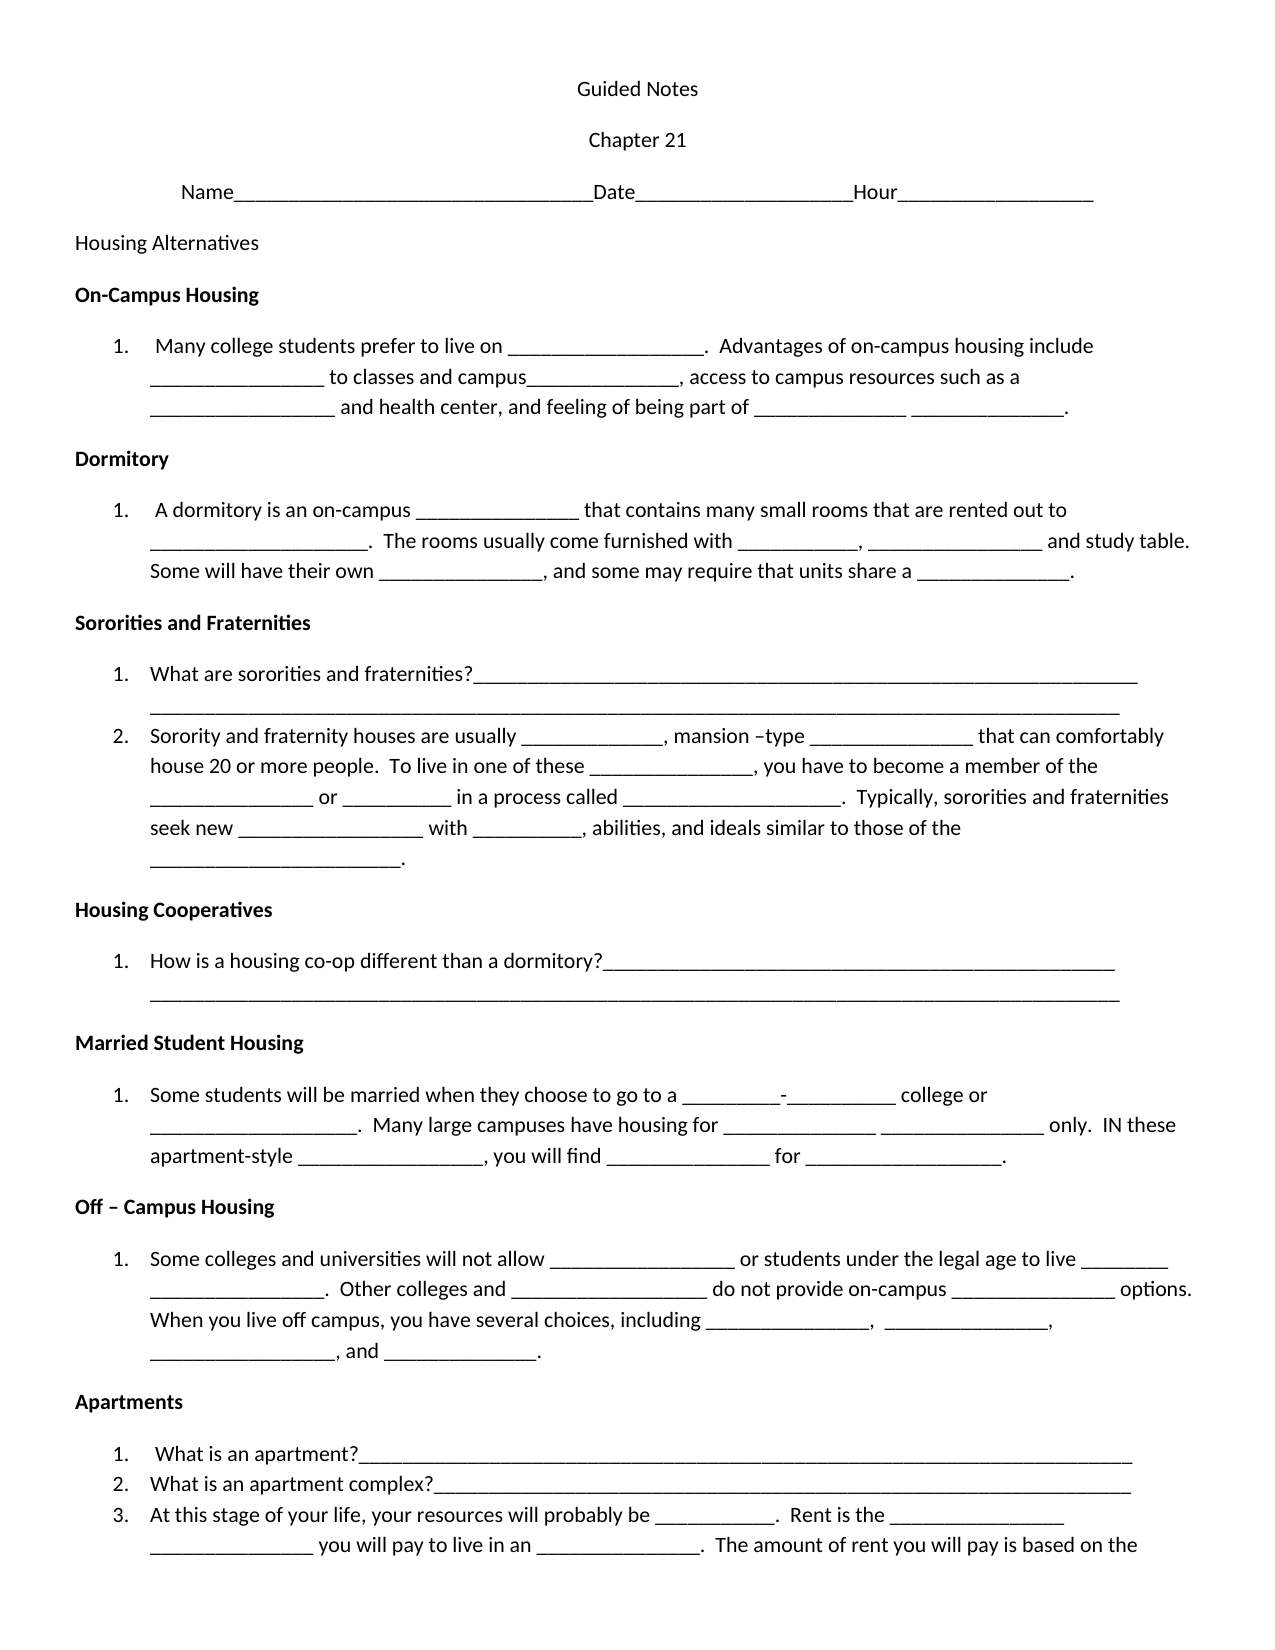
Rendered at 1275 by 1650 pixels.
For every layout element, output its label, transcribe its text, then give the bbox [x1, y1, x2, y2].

text Housing Cooperatives [75, 896, 1200, 922]
text On-Campus Housing [75, 281, 1200, 307]
text Chapter 21 [75, 126, 1200, 153]
list _________________________________________________________________________________________ [150, 691, 1200, 718]
list Many college students prefer to live on __________________. Advantages of on-campus housing include ________________ to classes and campus______________, access to campus resources such as a _________________ and health center, and feeling of being part of ______________ ______________. [112, 332, 1200, 420]
text Sororities and Fraternities [75, 609, 1200, 636]
text Housing Alternatives [75, 229, 1200, 256]
list What are sororities and fraternities?_____________________________________________________________ [112, 661, 1200, 687]
text Dormitory [75, 445, 1200, 472]
list A dormitory is an on-campus _______________ that contains many small rooms that are rented out to ____________________. The rooms usually come furnished with ___________, ________________ and study table. Some will have their own _______________, and some may require that units share a ______________. [112, 496, 1200, 584]
list What is an apartment?_______________________________________________________________________ [112, 1440, 1200, 1466]
list _________________________________________________________________________________________ [150, 978, 1200, 1004]
text Guided Notes [75, 75, 1200, 102]
list Sorority and fraternity houses are usually _____________, mansion –type _______________ that can comfortably house 20 or more people. To live in one of these _______________, you have to become a member of the _______________ or __________ in a process called ____________________. Typically, sororities and fraternities seek new _________________ with __________, abilities, and ideals similar to those of the _______________________. [112, 722, 1200, 871]
text Off – Campus Housing [75, 1193, 1200, 1220]
text Name_________________________________Date____________________Hour__________________ [75, 178, 1200, 204]
text Married Student Housing [75, 1029, 1200, 1056]
list What is an apartment complex?________________________________________________________________ [112, 1470, 1200, 1497]
text Apartments [75, 1388, 1200, 1415]
list Some colleges and universities will not allow _________________ or students under the legal age to live ________ ________________. Other colleges and __________________ do not provide on-campus _______________ options. When you live off campus, you have several choices, including _______________, _______________, _________________, and ______________. [112, 1245, 1200, 1363]
list Some students will be married when they choose to go to a _________-__________ college or ___________________. Many large campuses have housing for ______________ _______________ only. IN these apartment-style _________________, you will find _______________ for __________________. [112, 1081, 1200, 1169]
list How is a housing co-op different than a dormitory?_______________________________________________ [112, 947, 1200, 974]
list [112, 1501, 1200, 1558]
